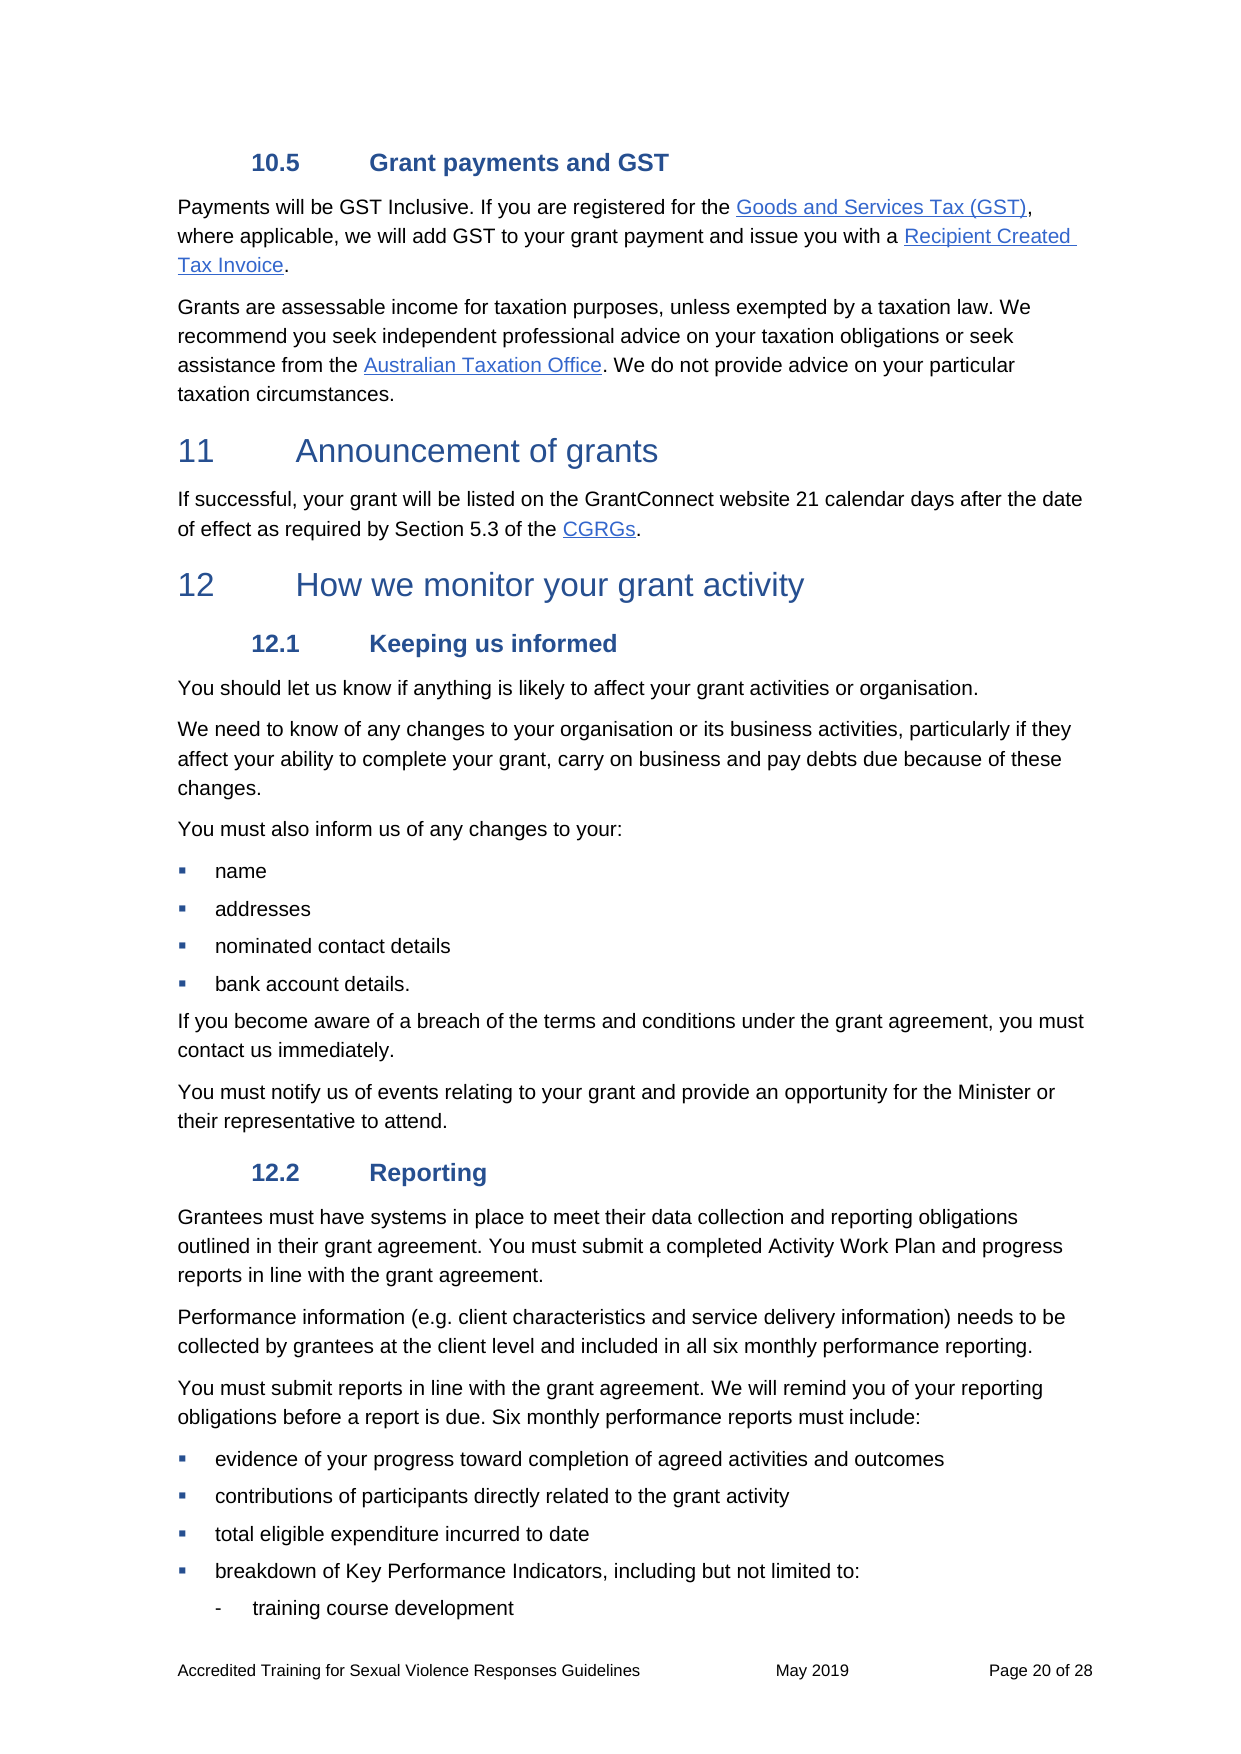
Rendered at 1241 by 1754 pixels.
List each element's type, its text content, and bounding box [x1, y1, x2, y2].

list bank account details. [177, 966, 1092, 995]
list breakdown of Key Performance Indicators, including but not limited to: [177, 1554, 1092, 1583]
text We need to know of any changes to your organisation or its business activities, particularly if they affect your ability to complete your grant, carry on business and pay debts due because of these changes. [177, 712, 1092, 799]
subtitle How we monitor your grant activity [177, 565, 1092, 604]
text If you become aware of a breach of the terms and conditions under the grant agreement, you must contact us immediately. [177, 1004, 1092, 1062]
subtitle Grant payments and GST [251, 148, 1092, 177]
list contributions of participants directly related to the grant activity [177, 1479, 1092, 1508]
list total eligible expenditure incurred to date [177, 1516, 1092, 1545]
text You must also inform us of any changes to your: [177, 812, 1092, 841]
text Payments will be GST Inclusive. If you are registered for the Goods and Services Tax (GST), where applicable, we will add GST to your grant payment and issue you with a Recipient Created Tax Invoice. [177, 189, 1092, 277]
subtitle Announcement of grants [177, 431, 1092, 469]
text You must submit reports in line with the grant agreement. We will remind you of your reporting obligations before a report is due. Six monthly performance reports must include: [177, 1370, 1092, 1429]
subtitle Keeping us informed [251, 629, 1092, 658]
text Performance information (e.g. client characteristics and service delivery information) needs to be collected by grantees at the client level and included in all six monthly performance reporting. [177, 1299, 1092, 1358]
text Grantees must have systems in place to meet their data collection and reporting obligations outlined in their grant agreement. You must submit a completed Activity Work Plan and progress reports in line with the grant agreement. [177, 1199, 1092, 1287]
subtitle Reporting [251, 1158, 1092, 1187]
list name [177, 854, 1092, 883]
text You should let us know if anything is likely to affect your grant activities or organisation. [177, 670, 1092, 699]
list evidence of your progress toward completion of agreed activities and outcomes [177, 1441, 1092, 1470]
text If successful, your grant will be listed on the GrantConnect website 21 calendar days after the date of effect as required by Section 5.3 of the CGRGs. [177, 482, 1092, 540]
list addresses [177, 891, 1092, 920]
list nominated contact details [177, 929, 1092, 958]
list training course development [215, 1591, 1092, 1620]
text You must notify us of events relating to your grant and provide an opportunity for the Minister or their representative to attend. [177, 1074, 1092, 1133]
text Grants are assessable income for taxation purposes, unless exempted by a taxation law. We recommend you seek independent professional advice on your taxation obligations or seek assistance from the Australian Taxation Office. We do not provide advice on your particular taxation circumstances. [177, 289, 1092, 406]
